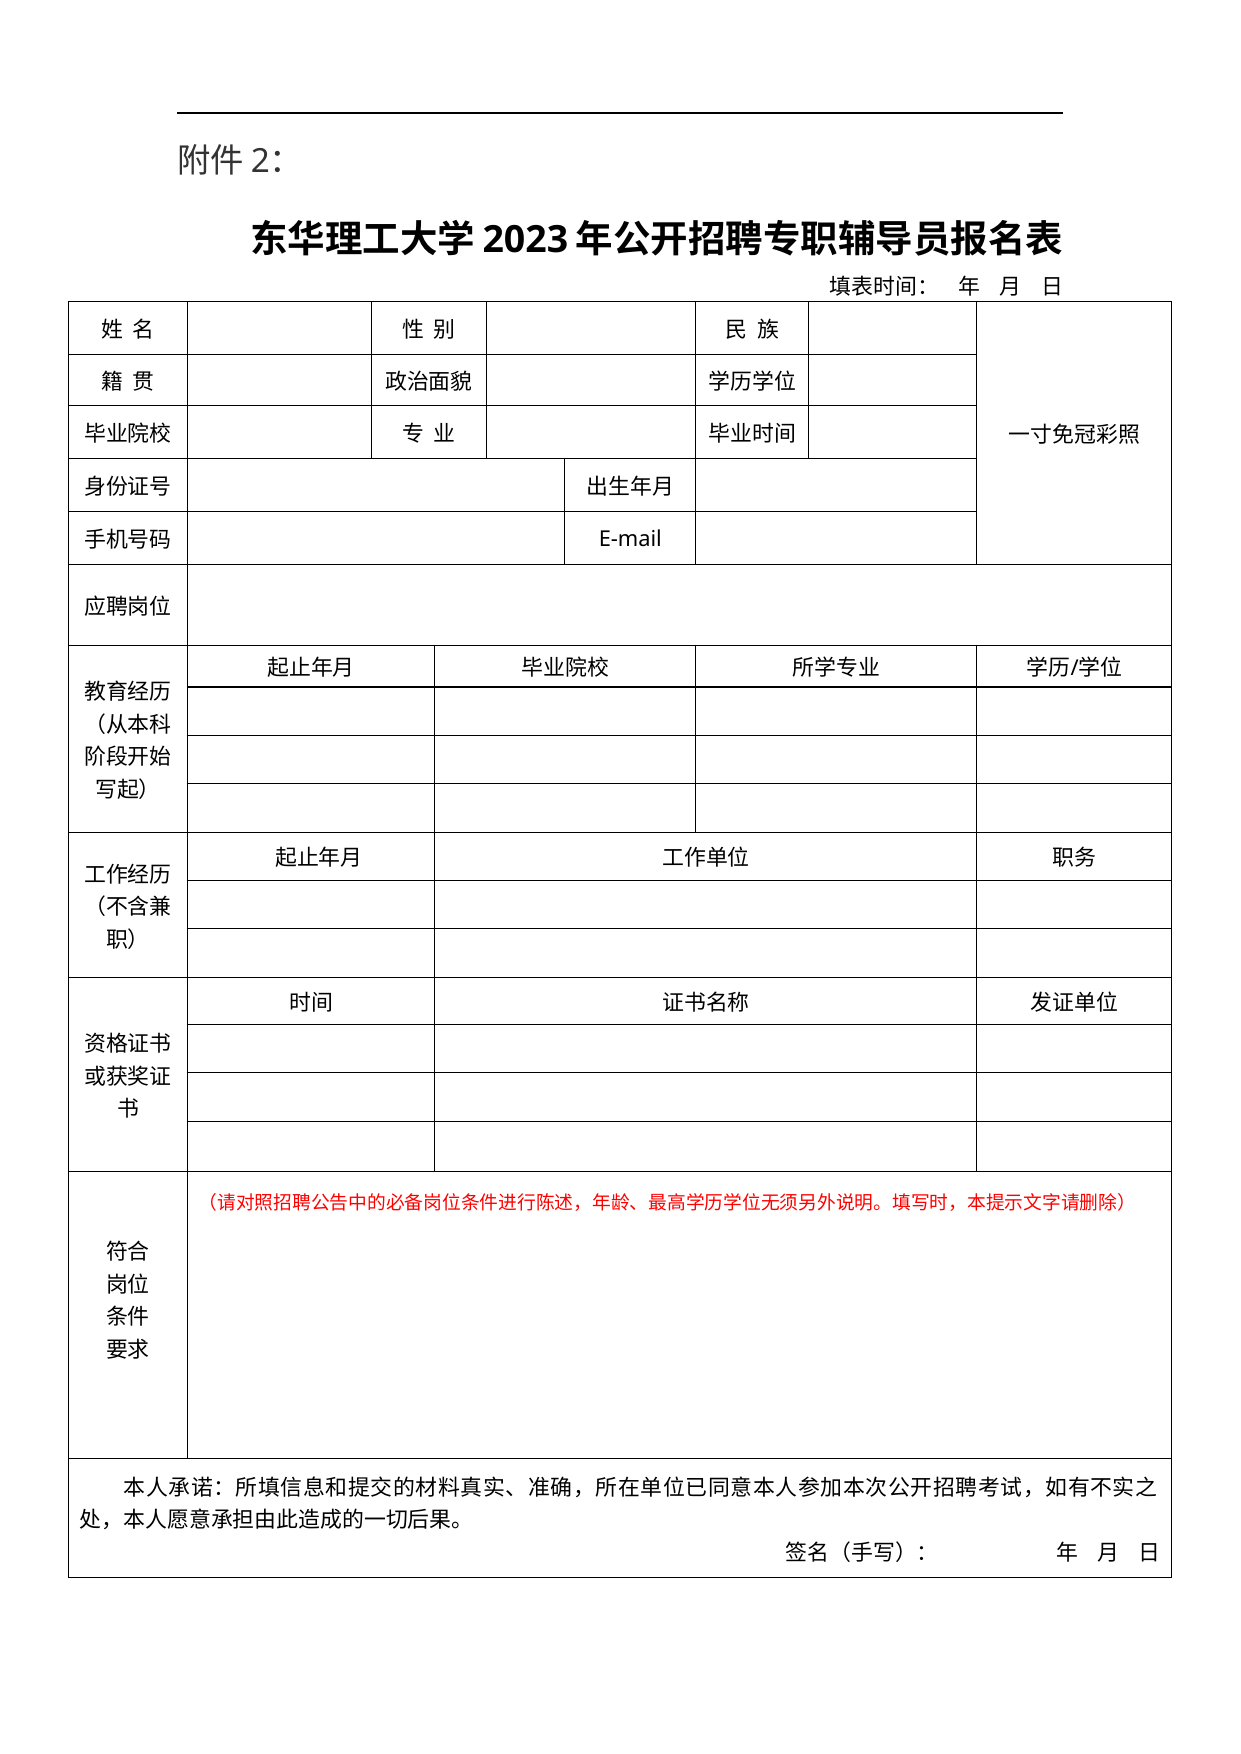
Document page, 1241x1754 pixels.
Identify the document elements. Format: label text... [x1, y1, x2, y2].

table_cell [188, 512, 564, 564]
table_header 性 别 [372, 302, 486, 354]
table_cell 学历/学位 [977, 646, 1171, 686]
table_cell 教育经历 （从本科阶段开始写起） [69, 646, 187, 832]
table_cell 应聘岗位 [69, 565, 187, 644]
table_cell [696, 459, 976, 511]
table_cell [188, 784, 434, 832]
table_cell [977, 929, 1171, 977]
table_cell 学历学位 [696, 355, 808, 405]
table_cell 本人承诺：所填信息和提交的材料真实、准确，所在单位已同意本人参加本次公开招聘考试，如有不实之处，本人愿意承担由此造成的一切后果。 签名（手写）： 年 月 日 [69, 1459, 1171, 1577]
table_cell [188, 406, 371, 458]
table_cell [188, 736, 434, 783]
table_cell [696, 688, 976, 735]
table_cell 身份证号 [69, 459, 187, 511]
table_cell [977, 1122, 1171, 1171]
table_cell 专 业 [372, 406, 486, 458]
table_cell 籍 贯 [69, 355, 187, 405]
table_cell （请对照招聘公告中的必备岗位条件进行陈述，年龄、最高学历学位无须另外说明。填写时，本提示文字请删除） [188, 1172, 1171, 1458]
table_cell [977, 881, 1171, 928]
table_cell [188, 881, 434, 928]
table_cell [188, 459, 564, 511]
table_cell [487, 355, 695, 405]
table_header [188, 302, 371, 354]
table_cell 职务 [977, 833, 1171, 880]
table_cell [435, 784, 695, 832]
table_cell [435, 881, 976, 928]
table_cell 毕业院校 [69, 406, 187, 458]
table_cell 出生年月 [565, 459, 695, 511]
table_cell [809, 355, 976, 405]
table_cell 手机号码 [69, 512, 187, 564]
table_header 一寸免冠彩照 [977, 302, 1171, 564]
table_cell 毕业院校 [435, 646, 695, 686]
table_cell [487, 406, 695, 458]
table_header [809, 302, 976, 354]
table_cell [435, 688, 695, 735]
table_cell 所学专业 [696, 646, 976, 686]
table_cell [188, 565, 1171, 644]
table_cell [188, 355, 371, 405]
text 附件2： [177, 126, 1063, 191]
table_header 姓 名 [69, 302, 187, 354]
table_cell [696, 784, 976, 832]
table_cell E-mail [565, 512, 695, 564]
table_cell [435, 1122, 976, 1171]
table_cell 证书名称 [435, 978, 976, 1024]
table_cell [977, 1025, 1171, 1072]
table_cell [188, 1025, 434, 1072]
table_cell [435, 1025, 976, 1072]
table_cell 工作经历 （不含兼职） [69, 833, 187, 977]
table_cell 发证单位 [977, 978, 1171, 1024]
table_cell [696, 512, 976, 564]
text 填表时间： 年 月 日 [177, 268, 1063, 301]
table_cell [188, 929, 434, 977]
table_cell [435, 736, 695, 783]
table_cell 毕业时间 [696, 406, 808, 458]
table_cell 工作单位 [435, 833, 976, 880]
table_cell [435, 1073, 976, 1121]
table_cell 时间 [188, 978, 434, 1024]
table_cell 资格证书或获奖证书 [69, 978, 187, 1171]
table_header [487, 302, 695, 354]
table_cell [977, 736, 1171, 783]
table_cell [188, 1073, 434, 1121]
table_cell [977, 688, 1171, 735]
table_cell [977, 784, 1171, 832]
table_cell 政治面貌 [372, 355, 486, 405]
table_cell 起止年月 [188, 833, 434, 880]
table_cell [809, 406, 976, 458]
table_header 民 族 [696, 302, 808, 354]
text 东华理工大学2023年公开招聘专职辅导员报名表 [177, 203, 1063, 268]
table_cell [188, 1122, 434, 1171]
table_cell 符合 岗位 条件 要求 [69, 1172, 187, 1458]
table_cell [435, 929, 976, 977]
table_cell [696, 736, 976, 783]
table_cell [188, 688, 434, 735]
table_cell [977, 1073, 1171, 1121]
table_cell 起止年月 [188, 646, 434, 686]
